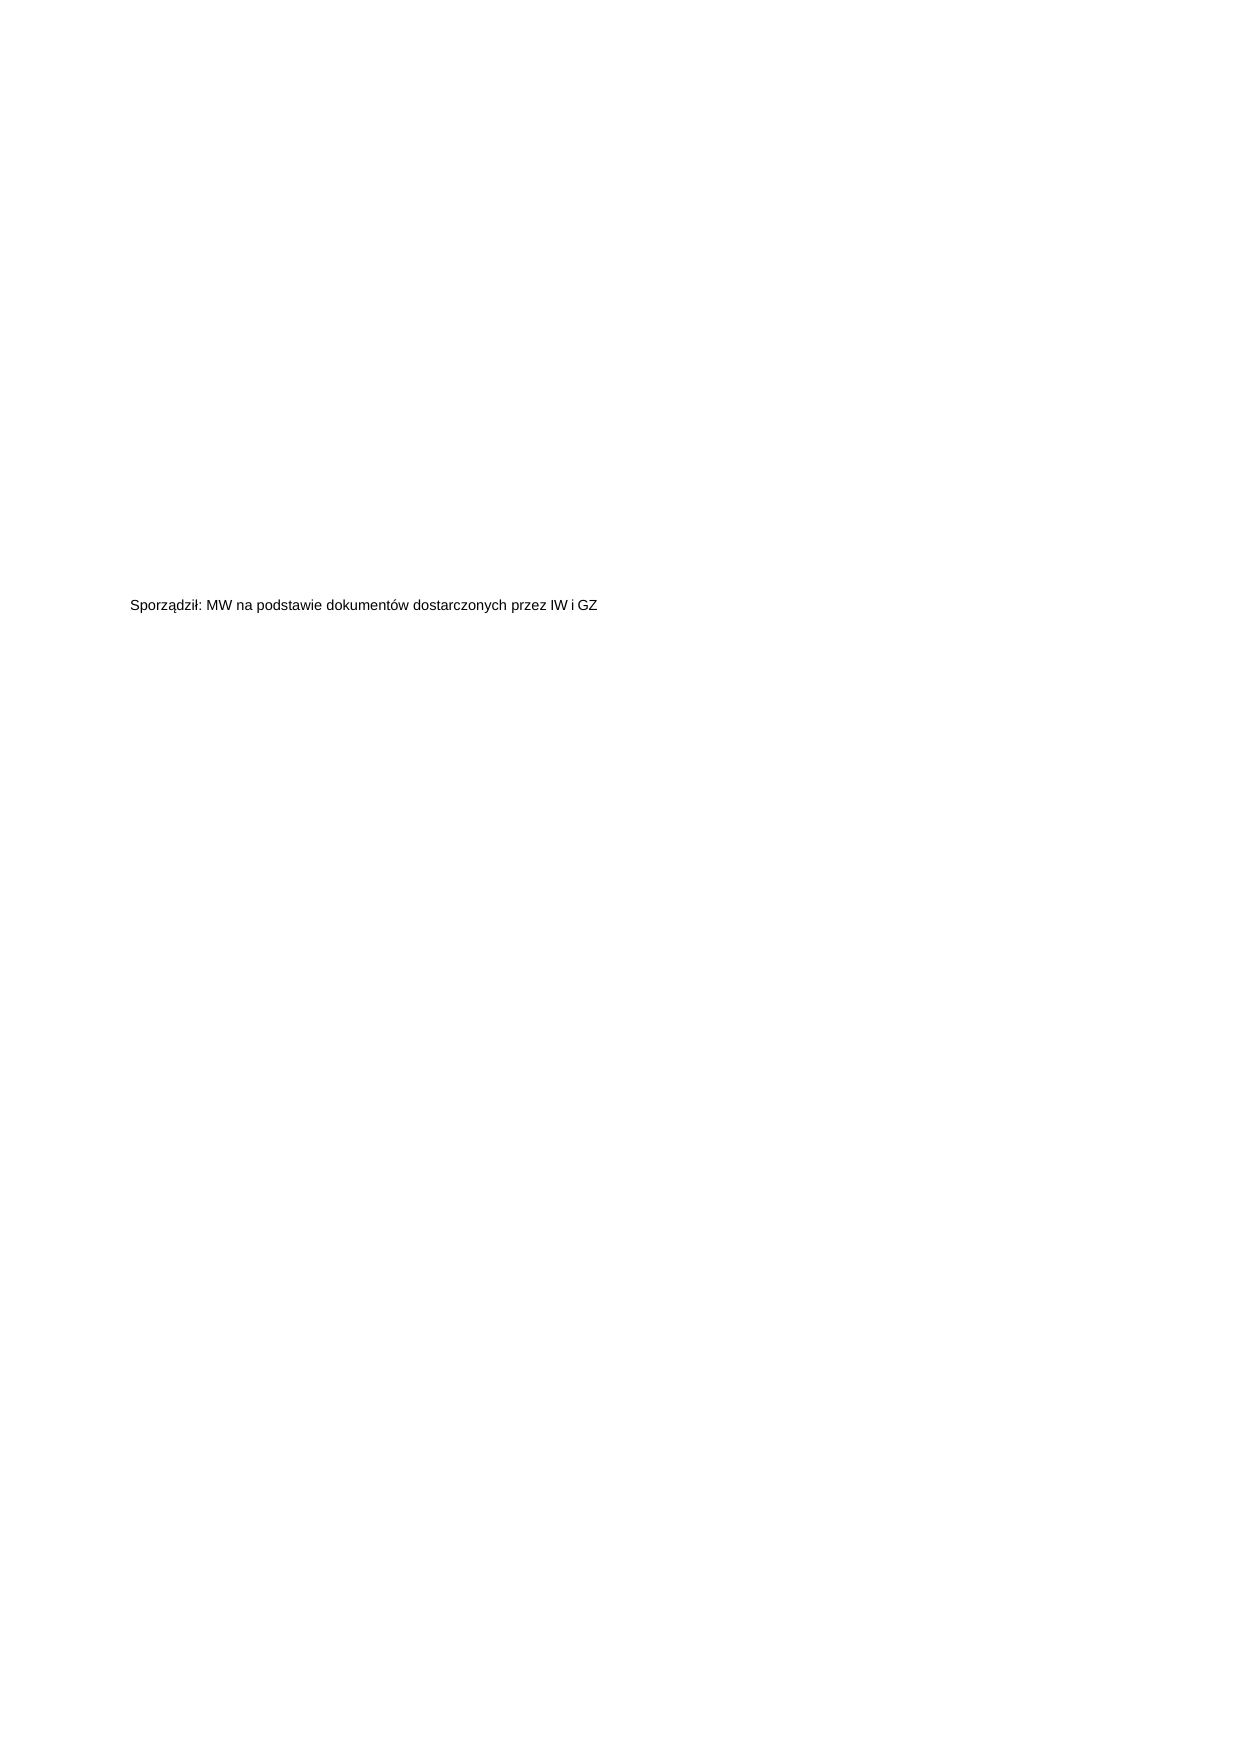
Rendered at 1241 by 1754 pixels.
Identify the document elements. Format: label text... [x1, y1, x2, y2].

text Sporządził: MW na podstawie dokumentów dostarczonych przez IW i GZ [130, 596, 1134, 614]
